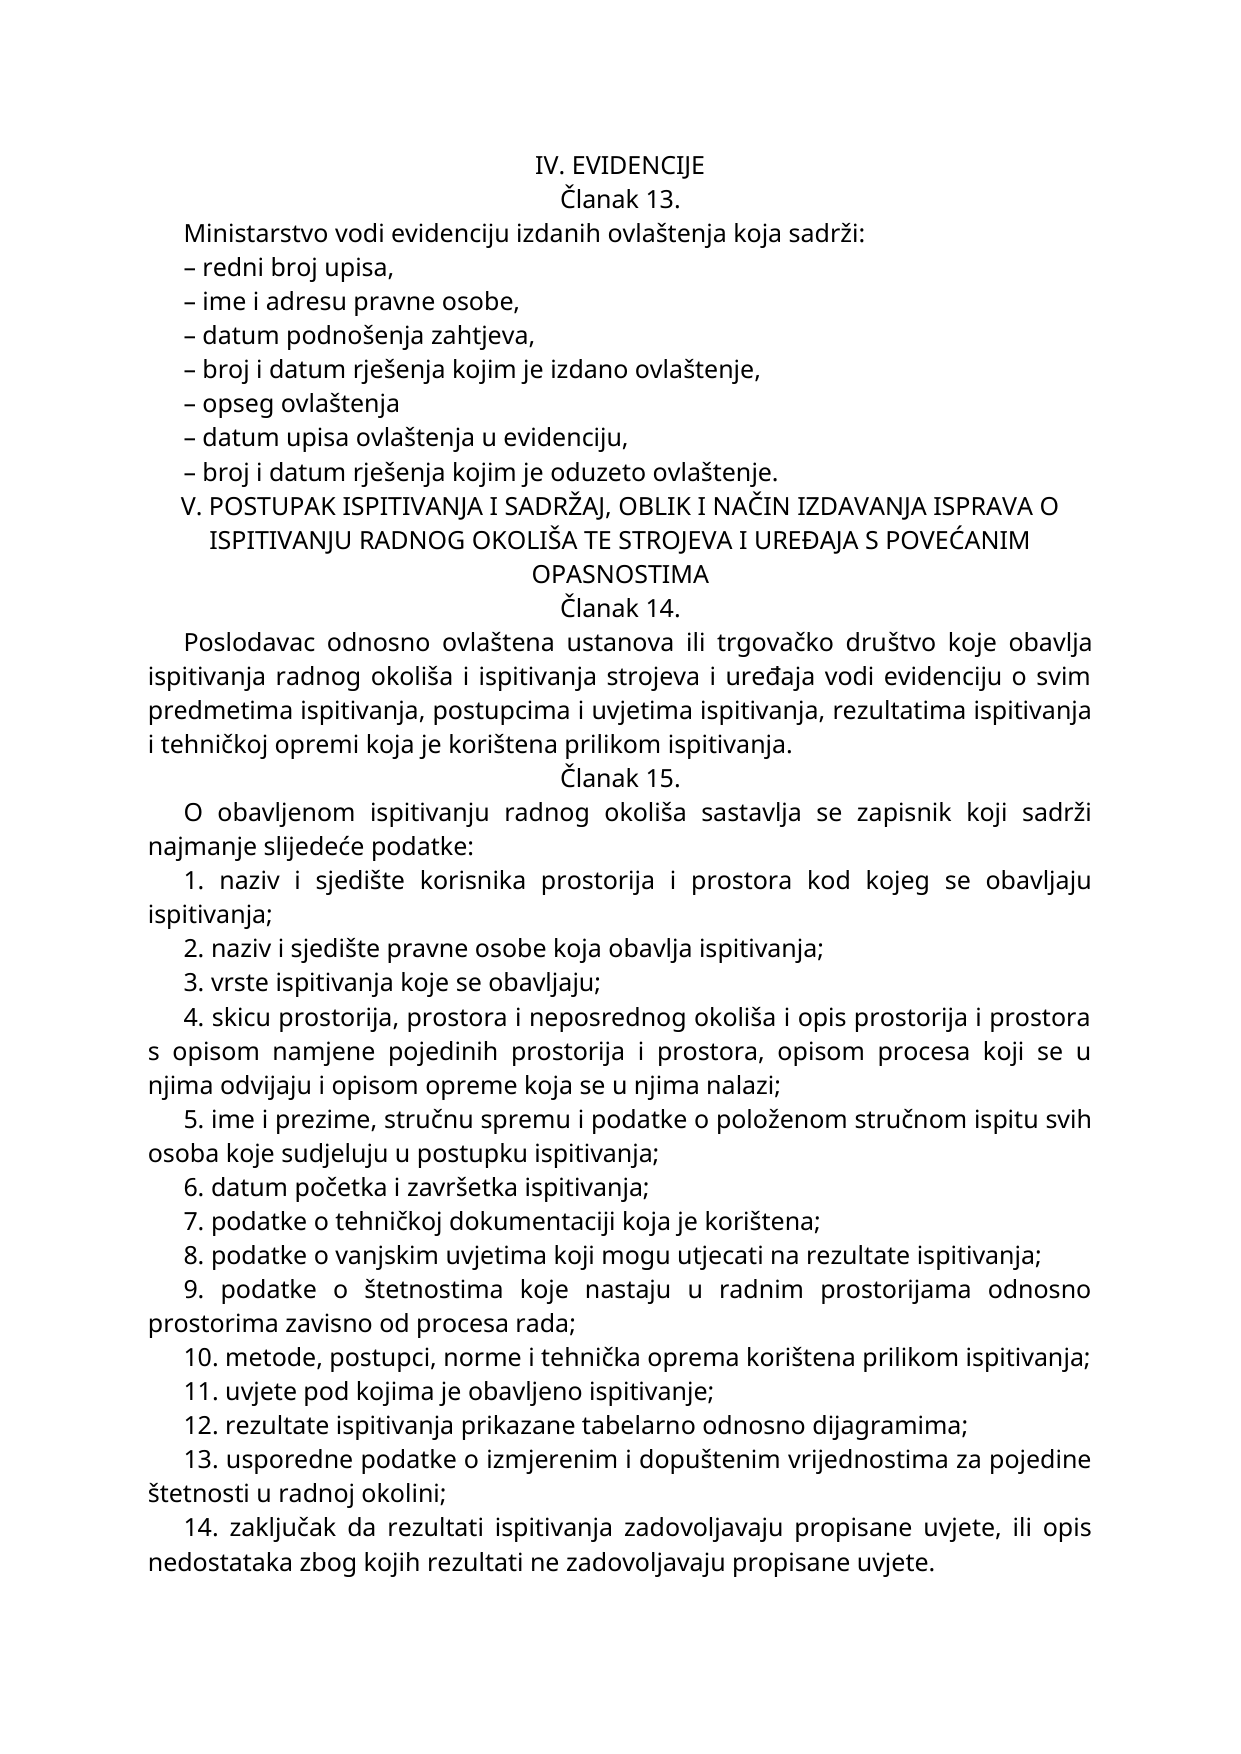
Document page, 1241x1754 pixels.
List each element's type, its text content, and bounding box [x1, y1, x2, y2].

text 8. podatke o vanjskim uvjetima koji mogu utjecati na rezultate ispitivanja; [148, 1238, 1093, 1272]
text 3. vrste ispitivanja koje se obavljaju; [148, 965, 1093, 999]
text 1. naziv i sjedište korisnika prostorija i prostora kod kojeg se obavljaju ispitivanja; [148, 863, 1093, 931]
text Članak 14. [148, 590, 1093, 624]
text 5. ime i prezime, stručnu spremu i podatke o položenom stručnom ispitu svih osoba koje sudjeluju u postupku ispitivanja; [148, 1101, 1093, 1169]
text Poslodavac odnosno ovlaštena ustanova ili trgovačko društvo koje obavlja ispitivanja radnog okoliša i ispitivanja strojeva i uređaja vodi evidenciju o svim predmetima ispitivanja, postupcima i uvjetima ispitivanja, rezultatima ispitivanja i tehničkoj opremi koja je korištena prilikom ispitivanja. [148, 624, 1093, 761]
text 7. podatke o tehničkoj dokumentaciji koja je korištena; [148, 1203, 1093, 1238]
text 2. naziv i sjedište pravne osobe koja obavlja ispitivanja; [148, 931, 1093, 965]
text 4. skicu prostorija, prostora i neposrednog okoliša i opis prostorija i prostora s opisom namjene pojedinih prostorija i prostora, opisom procesa koji se u njima odvijaju i opisom opreme koja se u njima nalazi; [148, 999, 1093, 1101]
text – opseg ovlaštenja [148, 386, 1093, 420]
text O obavljenom ispitivanju radnog okoliša sastavlja se zapisnik koji sadrži najmanje slijedeće podatke: [148, 795, 1093, 863]
text – datum upisa ovlaštenja u evidenciju, [148, 420, 1093, 454]
text Članak 13. [148, 182, 1093, 216]
text – datum podnošenja zahtjeva, [148, 318, 1093, 352]
text Ministarstvo vodi evidenciju izdanih ovlaštenja koja sadrži: [148, 216, 1093, 250]
text 10. metode, postupci, norme i tehnička oprema korištena prilikom ispitivanja; [148, 1340, 1093, 1374]
text 11. uvjete pod kojima je obavljeno ispitivanje; [148, 1374, 1093, 1408]
text 12. rezultate ispitivanja prikazane tabelarno odnosno dijagramima; [148, 1408, 1093, 1442]
text 9. podatke o štetnostima koje nastaju u radnim prostorijama odnosno prostorima zavisno od procesa rada; [148, 1272, 1093, 1340]
text – broj i datum rješenja kojim je oduzeto ovlaštenje. [148, 454, 1093, 488]
text – redni broj upisa, [148, 250, 1093, 284]
text – broj i datum rješenja kojim je izdano ovlaštenje, [148, 352, 1093, 386]
text 6. datum početka i završetka ispitivanja; [148, 1169, 1093, 1203]
text Članak 15. [148, 761, 1093, 795]
text V. POSTUPAK ISPITIVANJA I SADRŽAJ, OBLIK I NAČIN IZDAVANJA ISPRAVA O ISPITIVANJU RADNOG OKOLIŠA TE STROJEVA I UREĐAJA S POVEĆANIM OPASNOSTIMA [148, 488, 1093, 590]
text 13. usporedne podatke o izmjerenim i dopuštenim vrijednostima za pojedine štetnosti u radnoj okolini; [148, 1442, 1093, 1510]
text 14. zaključak da rezultati ispitivanja zadovoljavaju propisane uvjete, ili opis nedostataka zbog kojih rezultati ne zadovoljavaju propisane uvjete. [148, 1510, 1093, 1578]
text IV. EVIDENCIJE [148, 148, 1093, 182]
text – ime i adresu pravne osobe, [148, 284, 1093, 318]
